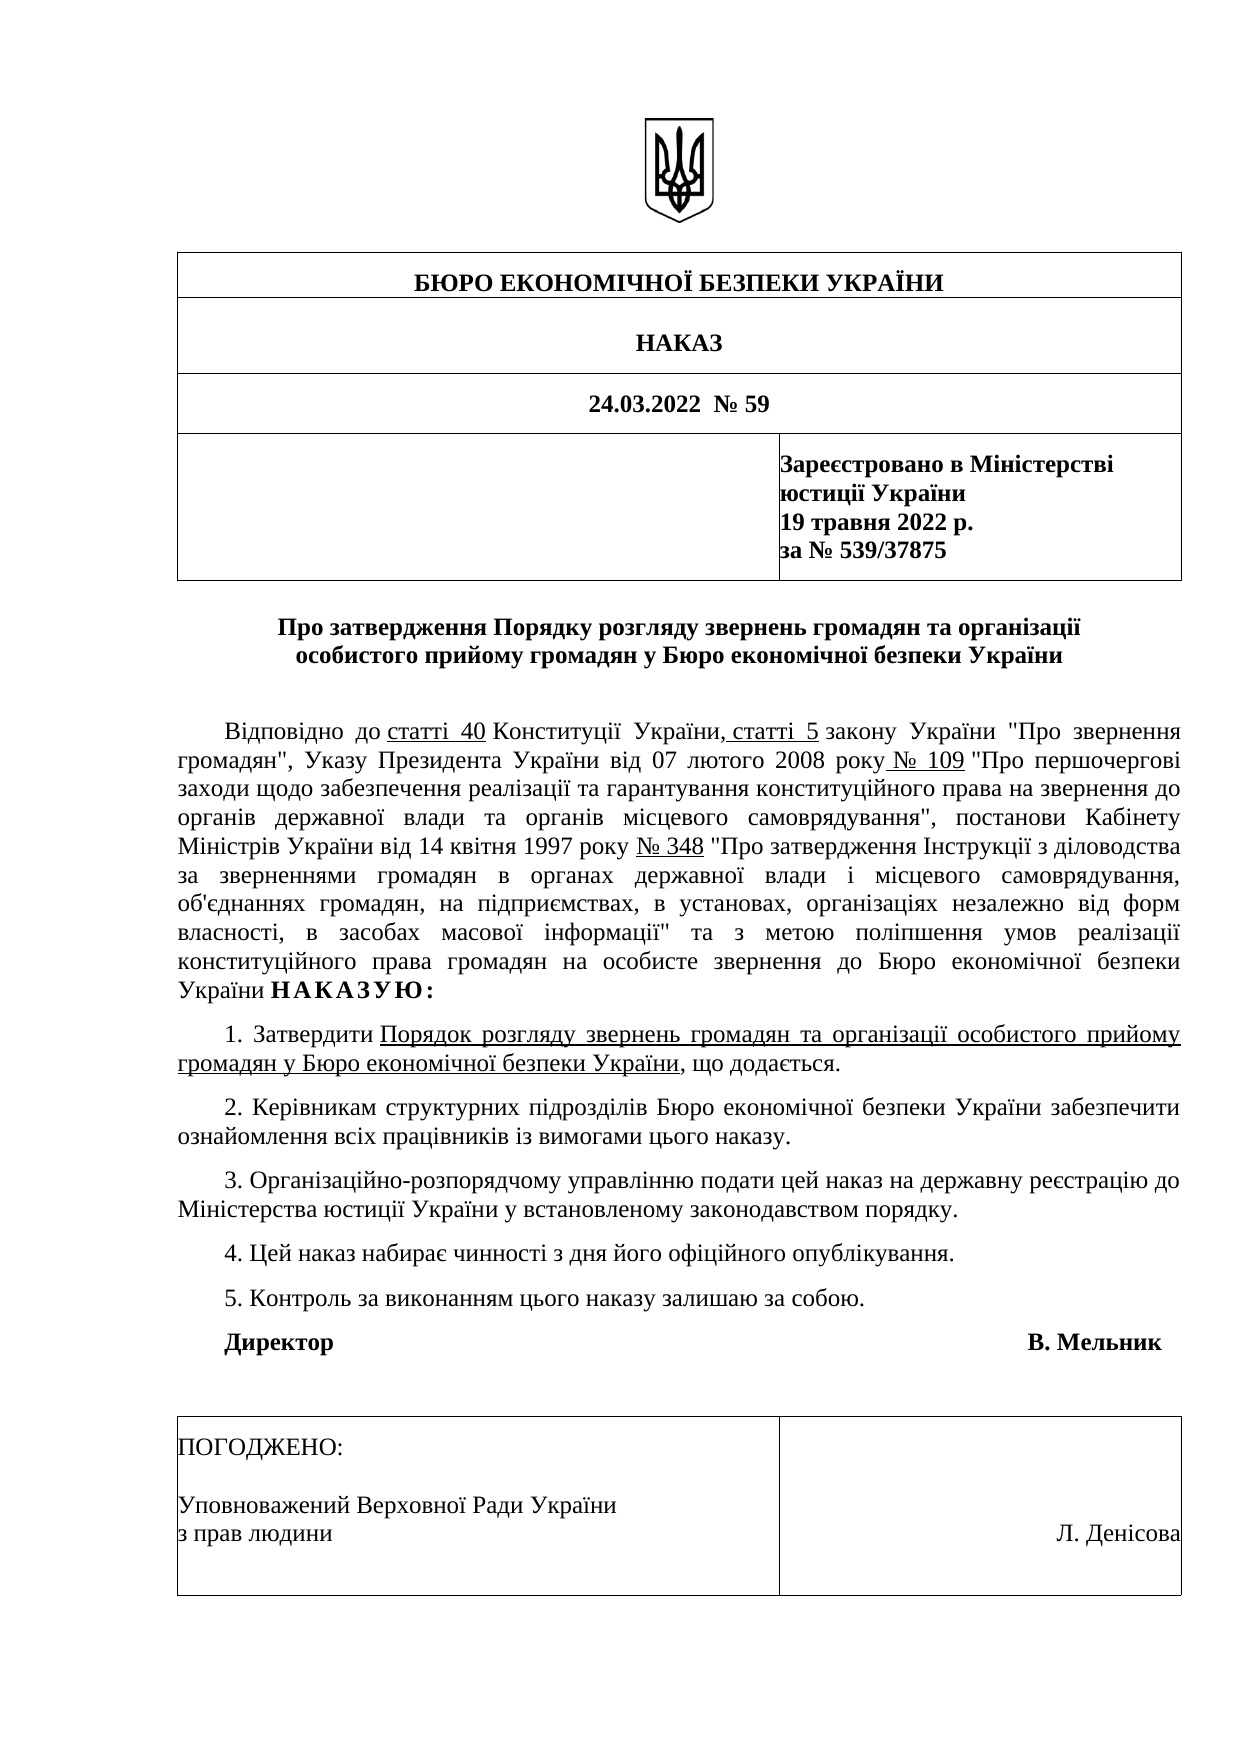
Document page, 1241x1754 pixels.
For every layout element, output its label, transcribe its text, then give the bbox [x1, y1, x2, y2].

table_cell Зареєстровано в Міністерстві юстиції України 19 травня 2022 р. за № 539/37875 [780, 434, 1181, 580]
text 1. Затвердити Порядок розгляду звернень громадян та організації особистого прийому громадян у Бюро економічної безпеки України, що додається. [177, 1019, 1181, 1077]
text Відповідно до статті 40 Конституції України, статті 5 закону України "Про звернення громадян", Указу Президента України від 07 лютого 2008 року № 109 "Про першочергові заходи щодо забезпечення реалізації та гарантування конституційного права на звернення до органів державної влади та органів місцевого самоврядування", постанови Кабінету Міністрів України від 14 квітня 1997 року № 348 "Про затвердження Інструкції з діловодства за зверненнями громадян в органах державної влади і місцевого самоврядування, об'єднаннях громадян, на підприємствах, в установах, організаціях незалежно від форм власності, в засобах масової інформації" та з метою поліпшення умов реалізації конституційного права громадян на особисте звернення до Бюро економічної безпеки України НАКАЗУЮ: [177, 716, 1181, 1003]
text 2. Керівникам структурних підрозділів Бюро економічної безпеки України забезпечити ознайомлення всіх працівників із вимогами цього наказу. [177, 1092, 1181, 1150]
text Директор В. Мельник [177, 1327, 1181, 1356]
table_cell НАКАЗ [178, 298, 1181, 373]
picture [644, 118, 714, 223]
text 3. Організаційно-розпорядчому управлінню подати цей наказ на державну реєстрацію до Міністерства юстиції України у встановленому законодавством порядку. [177, 1165, 1181, 1223]
table_header ПОГОДЖЕНО: Уповноважений Верховної Ради України з прав людини [178, 1417, 779, 1595]
table_cell [178, 434, 779, 580]
table_header Л. Денісова [780, 1417, 1181, 1595]
table_header БЮРО ЕКОНОМІЧНОЇ БЕЗПЕКИ УКРАЇНИ [178, 253, 1181, 296]
text 5. Контроль за виконанням цього наказу залишаю за собою. [177, 1283, 1181, 1312]
text 4. Цей наказ набирає чинності з дня його офіційного опублікування. [177, 1238, 1181, 1267]
table_cell 24.03.2022 № 59 [178, 374, 1181, 433]
text Про затвердження Порядку розгляду звернень громадян та організації особистого прийому громадян у Бюро економічної безпеки України [224, 612, 1134, 669]
